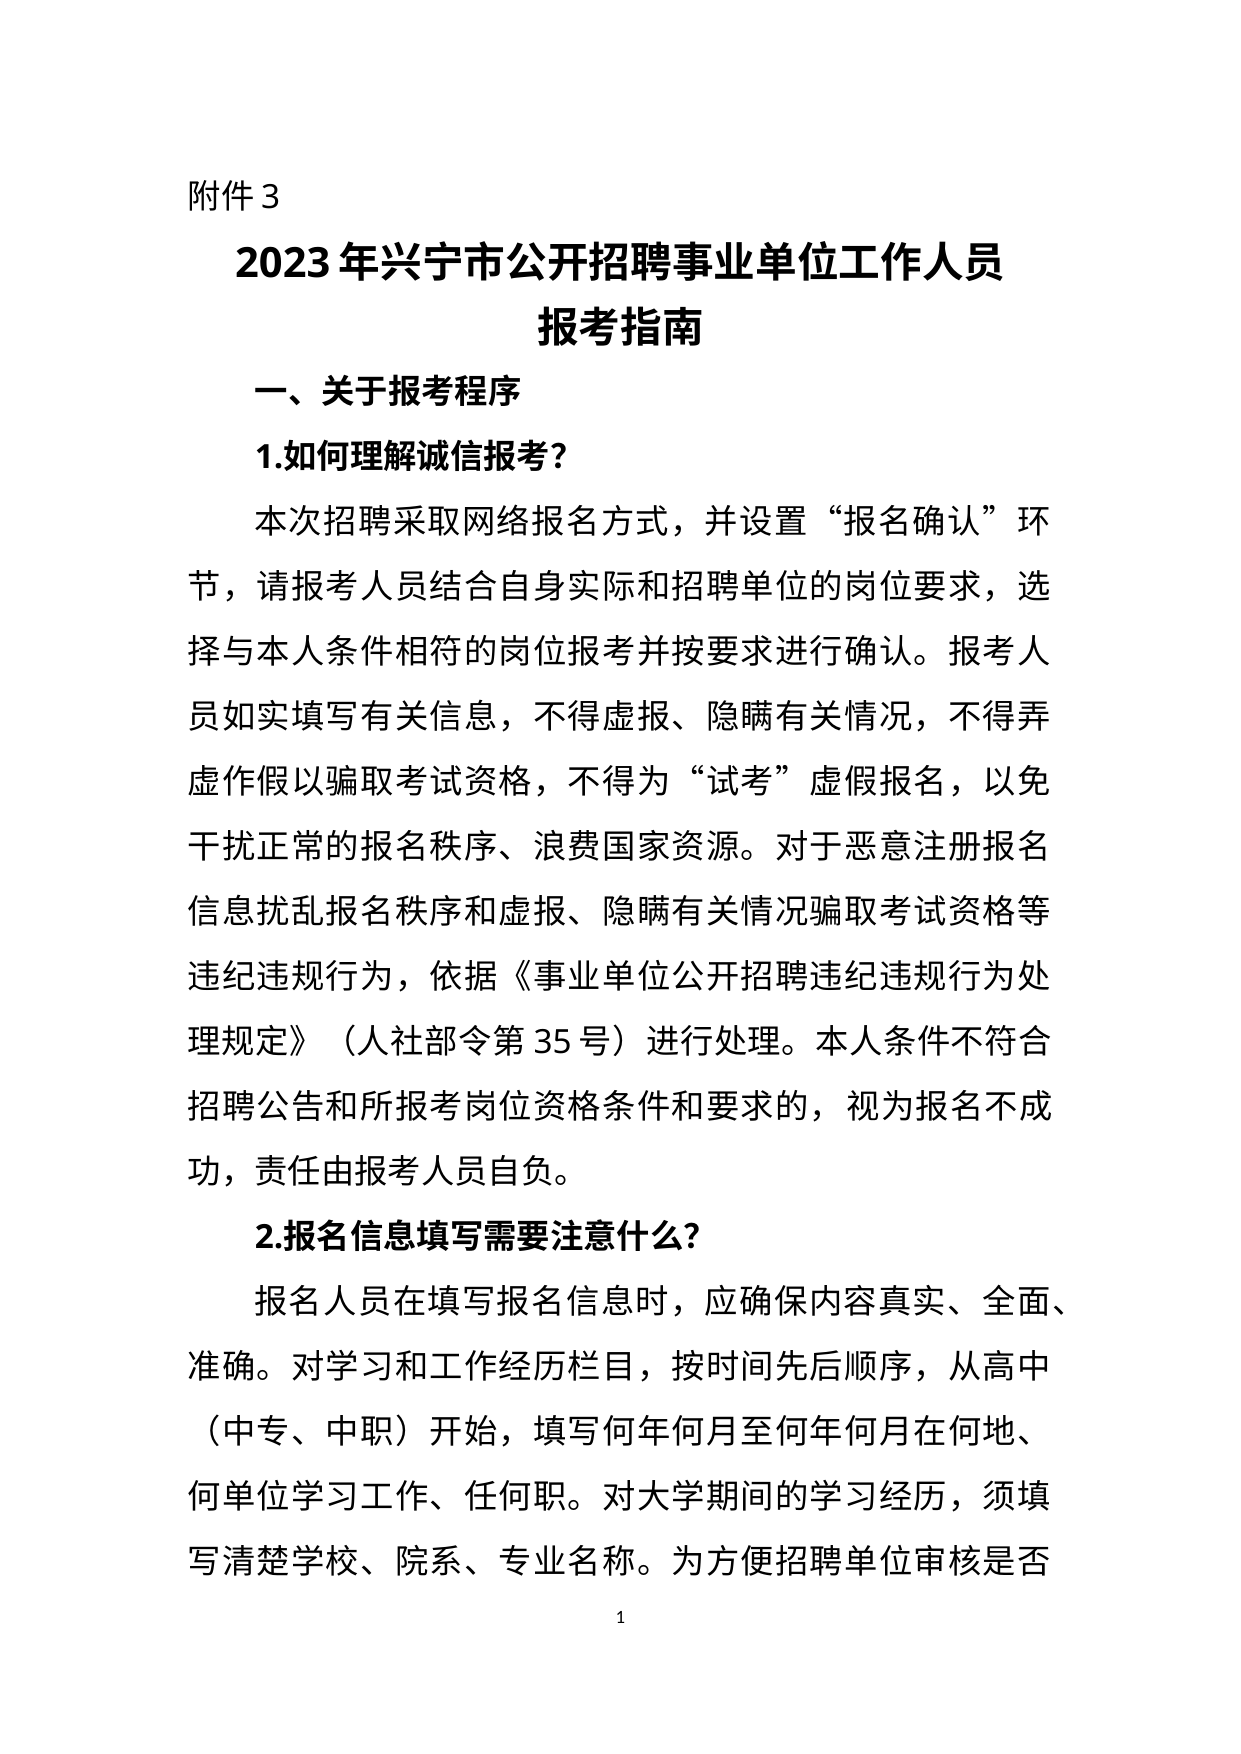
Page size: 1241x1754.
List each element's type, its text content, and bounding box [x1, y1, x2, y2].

text 2023年兴宁市公开招聘事业单位工作人员 [187, 227, 1053, 292]
text 报考指南 [187, 292, 1053, 357]
text 本次招聘采取网络报名方式，并设置“报名确认”环节，请报考人员结合自身实际和招聘单位的岗位要求，选择与本人条件相符的岗位报考并按要求进行确认。报考人员如实填写有关信息，不得虚报、隐瞒有关情况，不得弄虚作假以骗取考试资格，不得为“试考”虚假报名，以免干扰正常的报名秩序、浪费国家资源。对于恶意注册报名信息扰乱报名秩序和虚报、隐瞒有关情况骗取考试资格等违纪违规行为，依据《事业单位公开招聘违纪违规行为处理规定》（人社部令第35号）进行处理。本人条件不符合招聘公告和所报考岗位资格条件和要求的，视为报名不成功，责任由报考人员自负。 [187, 487, 1053, 1202]
text 附件3 [187, 162, 1053, 227]
text 1.如何理解诚信报考？ [187, 422, 1053, 487]
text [187, 1267, 1053, 1592]
text 一、关于报考程序 [187, 357, 1053, 422]
text 2.报名信息填写需要注意什么？ [187, 1202, 1053, 1267]
